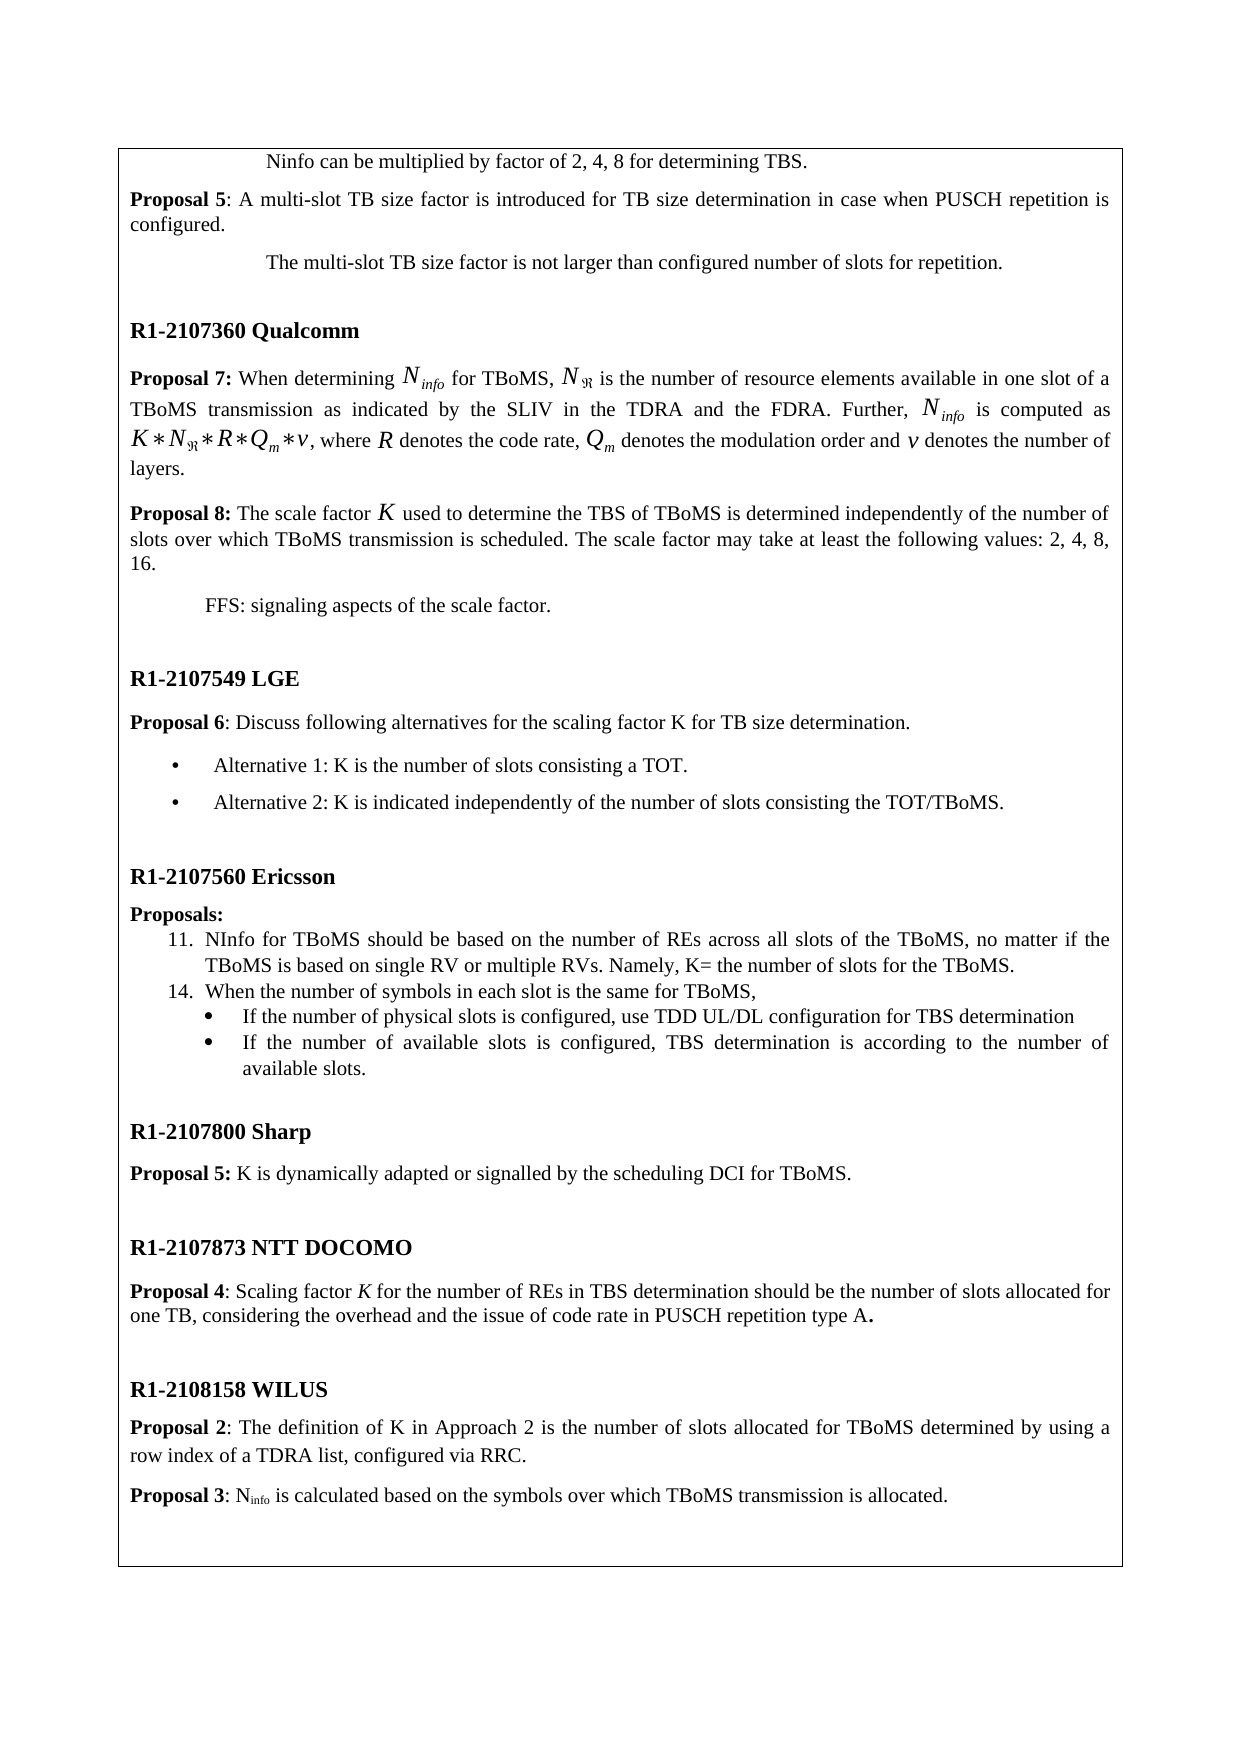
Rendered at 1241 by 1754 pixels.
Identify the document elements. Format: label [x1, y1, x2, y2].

table_header [119, 149, 1122, 1566]
